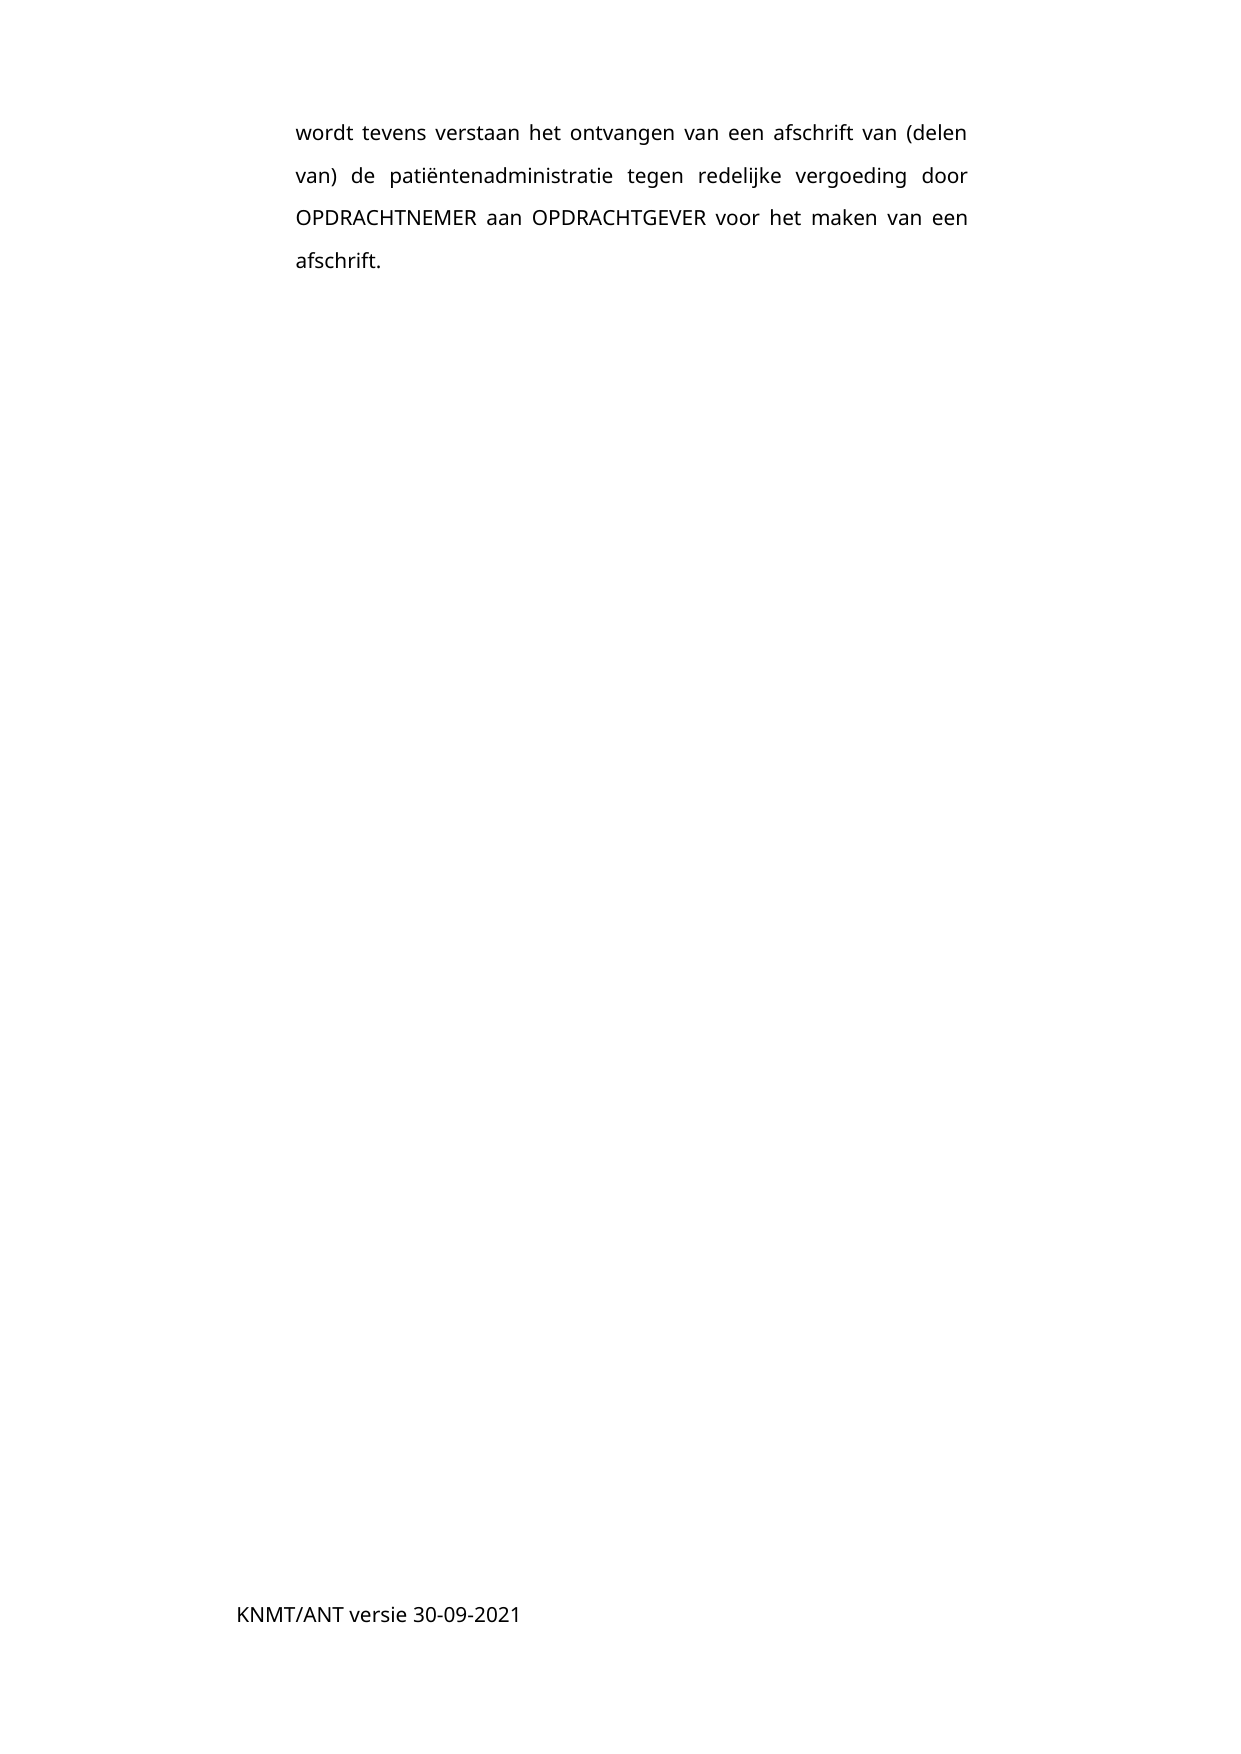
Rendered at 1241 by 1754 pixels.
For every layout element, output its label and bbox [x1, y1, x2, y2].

list [236, 118, 968, 274]
